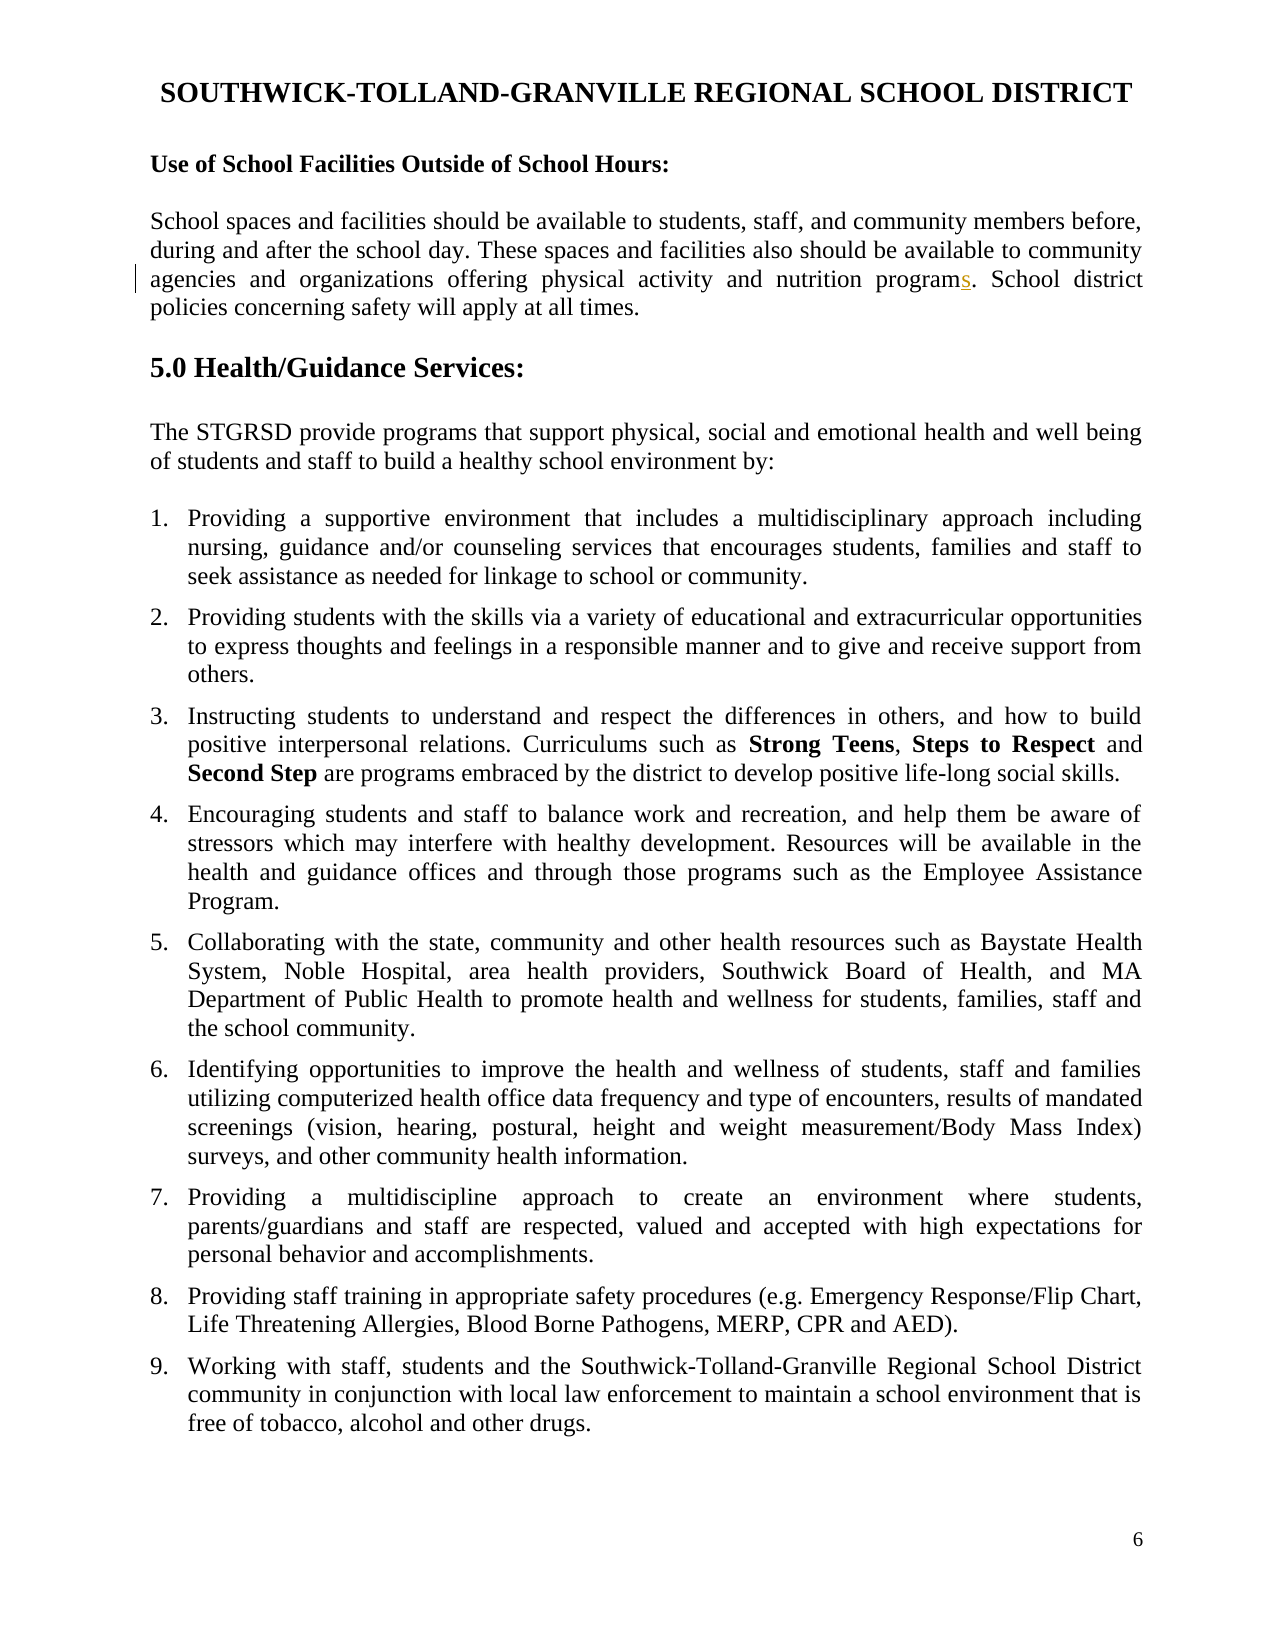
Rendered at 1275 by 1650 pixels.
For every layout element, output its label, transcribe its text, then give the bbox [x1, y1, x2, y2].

list Providing a supportive environment that includes a multidisciplinary approach including nursing, guidance and/or counseling services that encourages students, families and staff to seek assistance as needed for linkage to school or community. [150, 503, 1143, 589]
text Use of School Facilities Outside of School Hours: [150, 149, 1143, 177]
list Providing staff training in appropriate safety procedures (e.g. Emergency Response/Flip Chart, Life Threatening Allergies, Blood Borne Pathogens, MERP, CPR and AED). [150, 1281, 1143, 1338]
text School spaces and facilities should be available to students, staff, and community members before, during and after the school day. These spaces and facilities also should be available to community agencies and organizations offering physical activity and nutrition program. School district policies concerning safety will apply at all times. [150, 206, 1143, 321]
list Working with staff, students and the Southwick-Tolland-Granville Regional School District community in conjunction with local law enforcement to maintain a school environment that is free of tobacco, alcohol and other drugs. [150, 1351, 1143, 1437]
list Identifying opportunities to improve the health and wellness of students, staff and families utilizing computerized health office data frequency and type of encounters, results of mandated screenings (vision, hearing, postural, height and weight measurement/Body Mass Index) surveys, and other community health information. [150, 1054, 1143, 1169]
list Instructing students to understand and respect the differences in others, and how to build positive interpersonal relations. Curriculums such as Strong Teens, Steps to Respect and Second Step are programs embraced by the district to develop positive life-long social skills. [150, 701, 1143, 787]
list Encouraging students and staff to balance work and recreation, and help them be aware of stressors which may interfere with healthy development. Resources will be available in the health and guidance offices and through those programs such as the Employee Assistance Program. [150, 799, 1143, 914]
list Providing students with the skills via a variety of educational and extracurricular opportunities to express thoughts and feelings in a responsible manner and to give and receive support from others. [150, 602, 1143, 688]
text The STGRSD provide programs that support physical, social and emotional health and well being of students and staff to build a healthy school environment by: [150, 417, 1143, 474]
list Collaborating with the state, community and other health resources such as Baystate Health System, , area health providers, Southwick Board of Health, and MA Department of Public Health to promote health and wellness for students, families, staff and the school community. [150, 927, 1143, 1042]
text 5.0 Health/Guidance Services: [150, 350, 1143, 383]
list Providing a multidiscipline approach to create an environment where students, parents/guardians and staff are respected, valued and accepted with high expectations for personal behavior and accomplishments. [150, 1182, 1143, 1268]
